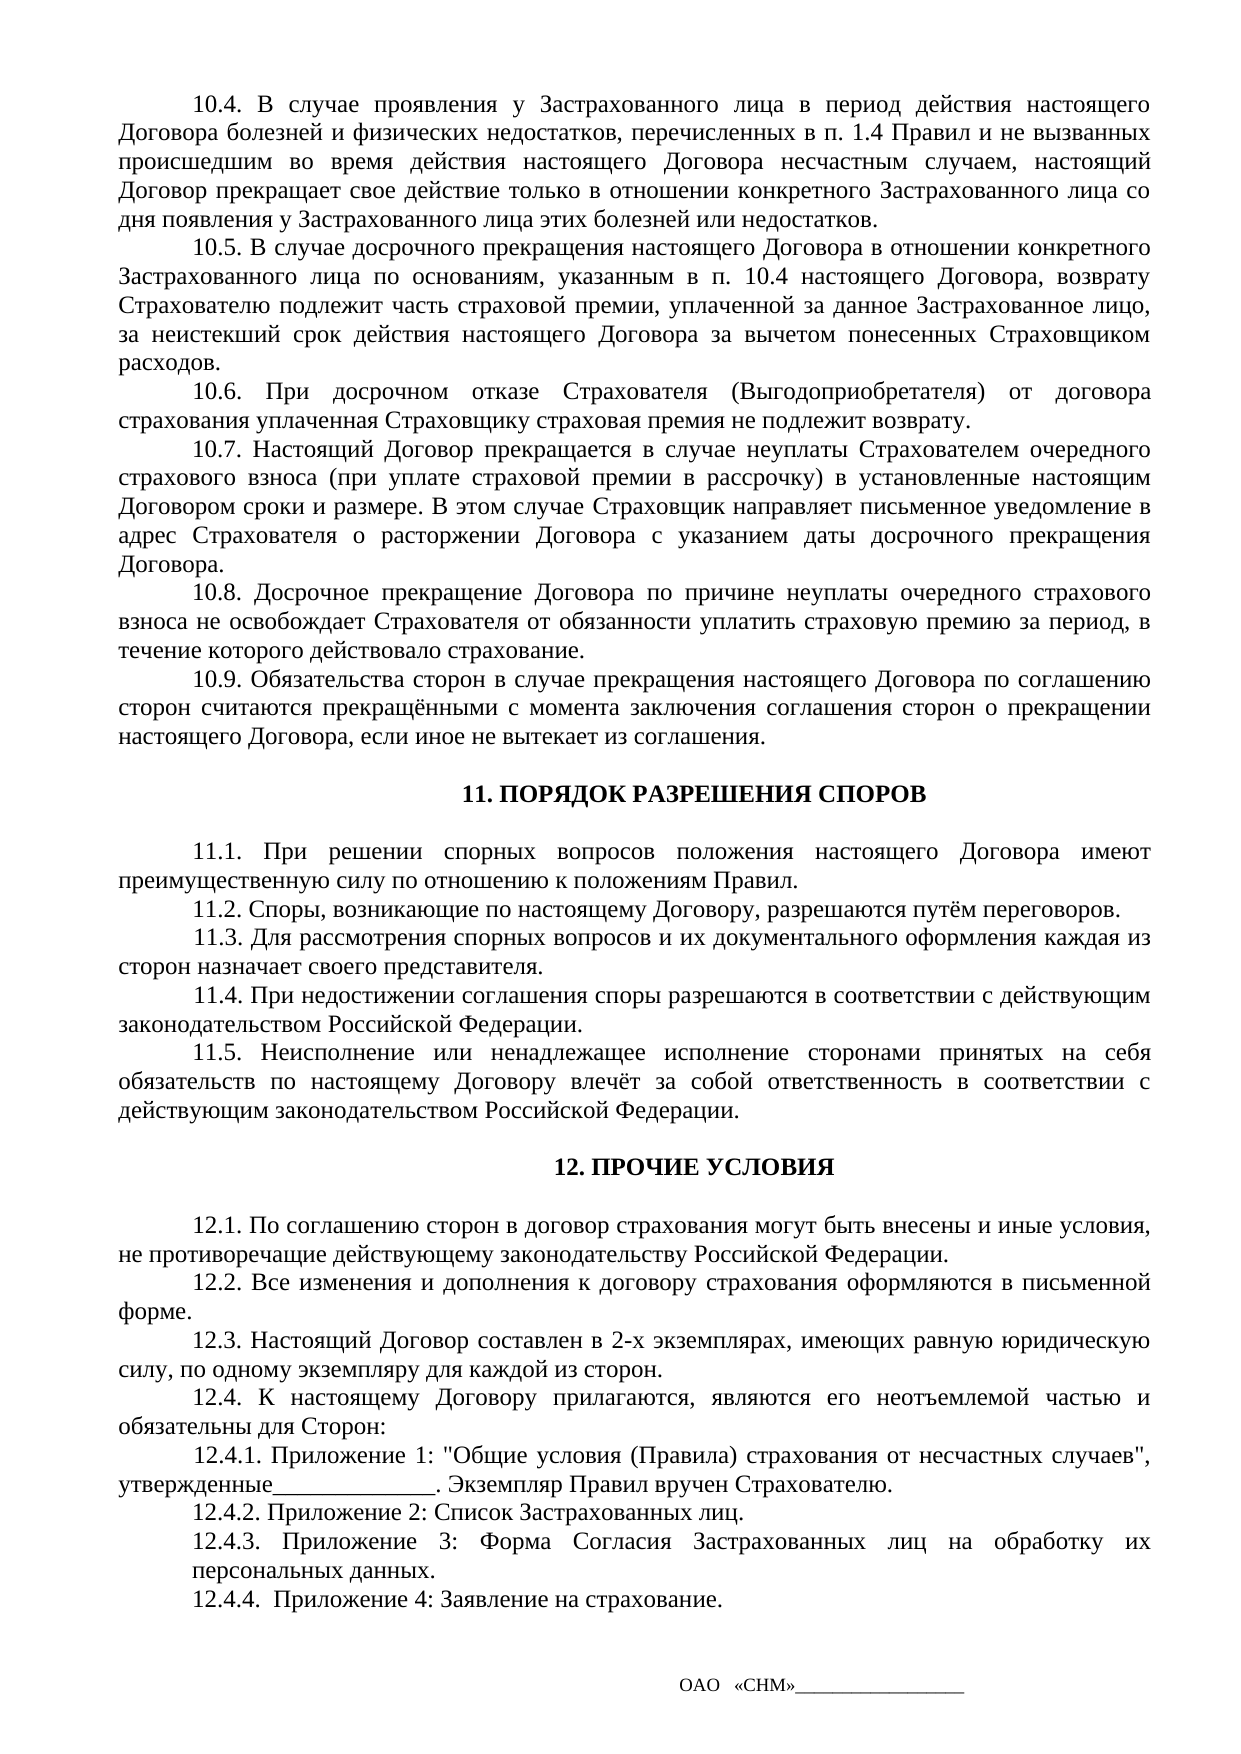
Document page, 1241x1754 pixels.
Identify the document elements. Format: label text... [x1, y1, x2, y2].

text 12.4.2. Приложение 2: Список Застрахованных лиц. [192, 1497, 1152, 1526]
text 12.3. Настоящий Договор составлен в 2-х экземплярах, имеющих равную юридическую силу, по одному экземпляру для каждой из сторон. [118, 1325, 1152, 1382]
text 12.4.3. Приложение 3: Форма Согласия Застрахованных лиц на обработку их персональных данных. [192, 1526, 1152, 1584]
text 12.4.4. Приложение 4: Заявление на страхование. [192, 1584, 1152, 1612]
text 10.5. В случае досрочного прекращения настоящего Договора в отношении конкретного Застрахованного лица по основаниям, указанным в п. 10.4 настоящего Договора, возврату Страхователю подлежит часть страховой премии, уплаченной за данное Застрахованное лицо, за неистекший срок действия настоящего Договора за вычетом понесенных Страховщиком расходов. [118, 232, 1152, 376]
text 11.5. Неисполнение или ненадлежащее исполнение сторонами принятых на себя обязательств по настоящему Договору влечёт за собой ответственность в соответствии с действующим законодательством Российской Федерации. [118, 1037, 1152, 1124]
text 10.4. В случае проявления у Застрахованного лица в период действия настоящего Договора болезней и физических недостатков, перечисленных в п. 1.4 Правил и не вызванных происшедшим во время действия настоящего Договора несчастным случаем, настоящий Договор прекращает свое действие только в отношении конкретного Застрахованного лица со дня появления у Застрахованного лица этих болезней или недостатков. [118, 89, 1152, 232]
text 12.4. К настоящему Договору прилагаются, являются его неотъемлемой частью и обязательны для Сторон: [118, 1382, 1152, 1440]
text 10.6. При досрочном отказе Страхователя (Выгодоприобретателя) от договора страхования уплаченная Страховщику страховая премия не подлежит возврату. [118, 376, 1152, 434]
text 11.3. Для рассмотрения спорных вопросов и их документального оформления каждая из сторон назначает своего представителя. [118, 922, 1152, 980]
text 11.1. При решении спорных вопросов положения настоящего Договора имеют преимущественную силу по отношению к положениям Правил. [118, 836, 1152, 894]
text 11. ПОРЯДОК РАЗРЕШЕНИЯ СПОРОВ [236, 779, 1152, 807]
text 11.2. Споры, возникающие по настоящему Договору, разрешаются путём переговоров. [118, 894, 1152, 922]
text 10.9. Обязательства сторон в случае прекращения настоящего Договора по соглашению сторон считаются прекращёнными с момента заключения соглашения сторон о прекращении настоящего Договора, если иное не вытекает из соглашения. [118, 664, 1152, 750]
text 12.2. Все изменения и дополнения к договору страхования оформляются в письменной форме. [118, 1267, 1152, 1325]
text 12. ПРОЧИЕ УСЛОВИЯ [118, 1152, 1152, 1181]
text 10.7. Настоящий Договор прекращается в случае неуплаты Страхователем очередного страхового взноса (при уплате страховой премии в рассрочку) в установленные настоящим Договором сроки и размере. В этом случае Страховщик направляет письменное уведомление в адрес Страхователя о расторжении Договора с указанием даты досрочного прекращения Договора. [118, 434, 1152, 577]
text 11.4. При недостижении соглашения споры разрешаются в соответствии с действующим законодательством Российской Федерации. [118, 980, 1152, 1037]
text 12.1. По соглашению сторон в договор страхования могут быть внесены и иные условия, не противоречащие действующему законодательству Российской Федерации. [118, 1210, 1152, 1267]
text 12.4.1. Приложение 1: "Общие условия (Правила) страхования от несчастных случаев", утвержденные_____________. Экземпляр Правил вручен Страхователю. [118, 1440, 1152, 1497]
text 10.8. Досрочное прекращение Договора по причине неуплаты очередного страхового взноса не освобождает Страхователя от обязанности уплатить страховую премию за период, в течение которого действовало страхование. [118, 577, 1152, 664]
